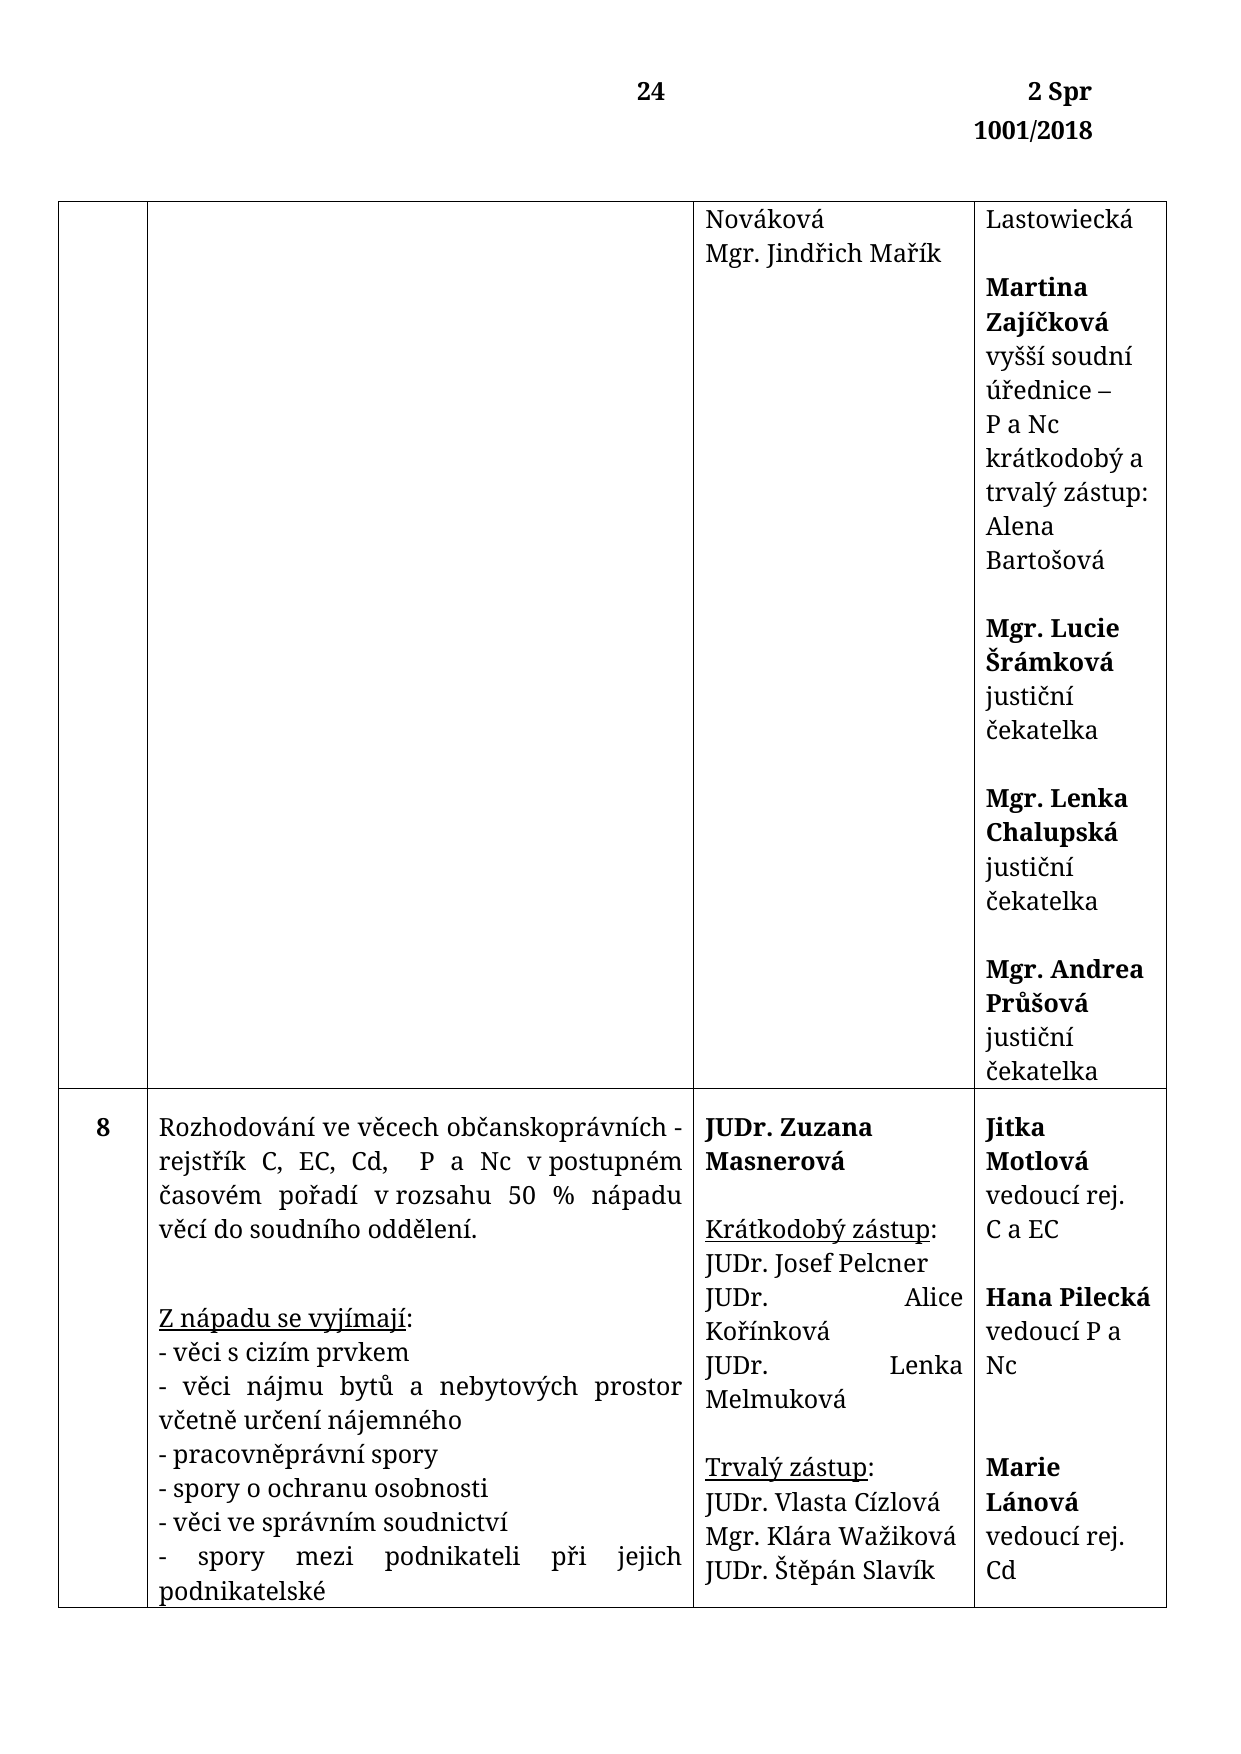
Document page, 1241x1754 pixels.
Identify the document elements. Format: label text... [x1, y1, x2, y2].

table_cell 8 [59, 1089, 147, 1607]
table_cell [694, 202, 974, 1088]
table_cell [975, 1089, 1166, 1607]
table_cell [148, 202, 693, 1088]
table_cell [148, 1089, 693, 1607]
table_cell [975, 202, 1166, 1088]
table_cell 7 [59, 202, 147, 1088]
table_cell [694, 1089, 974, 1607]
